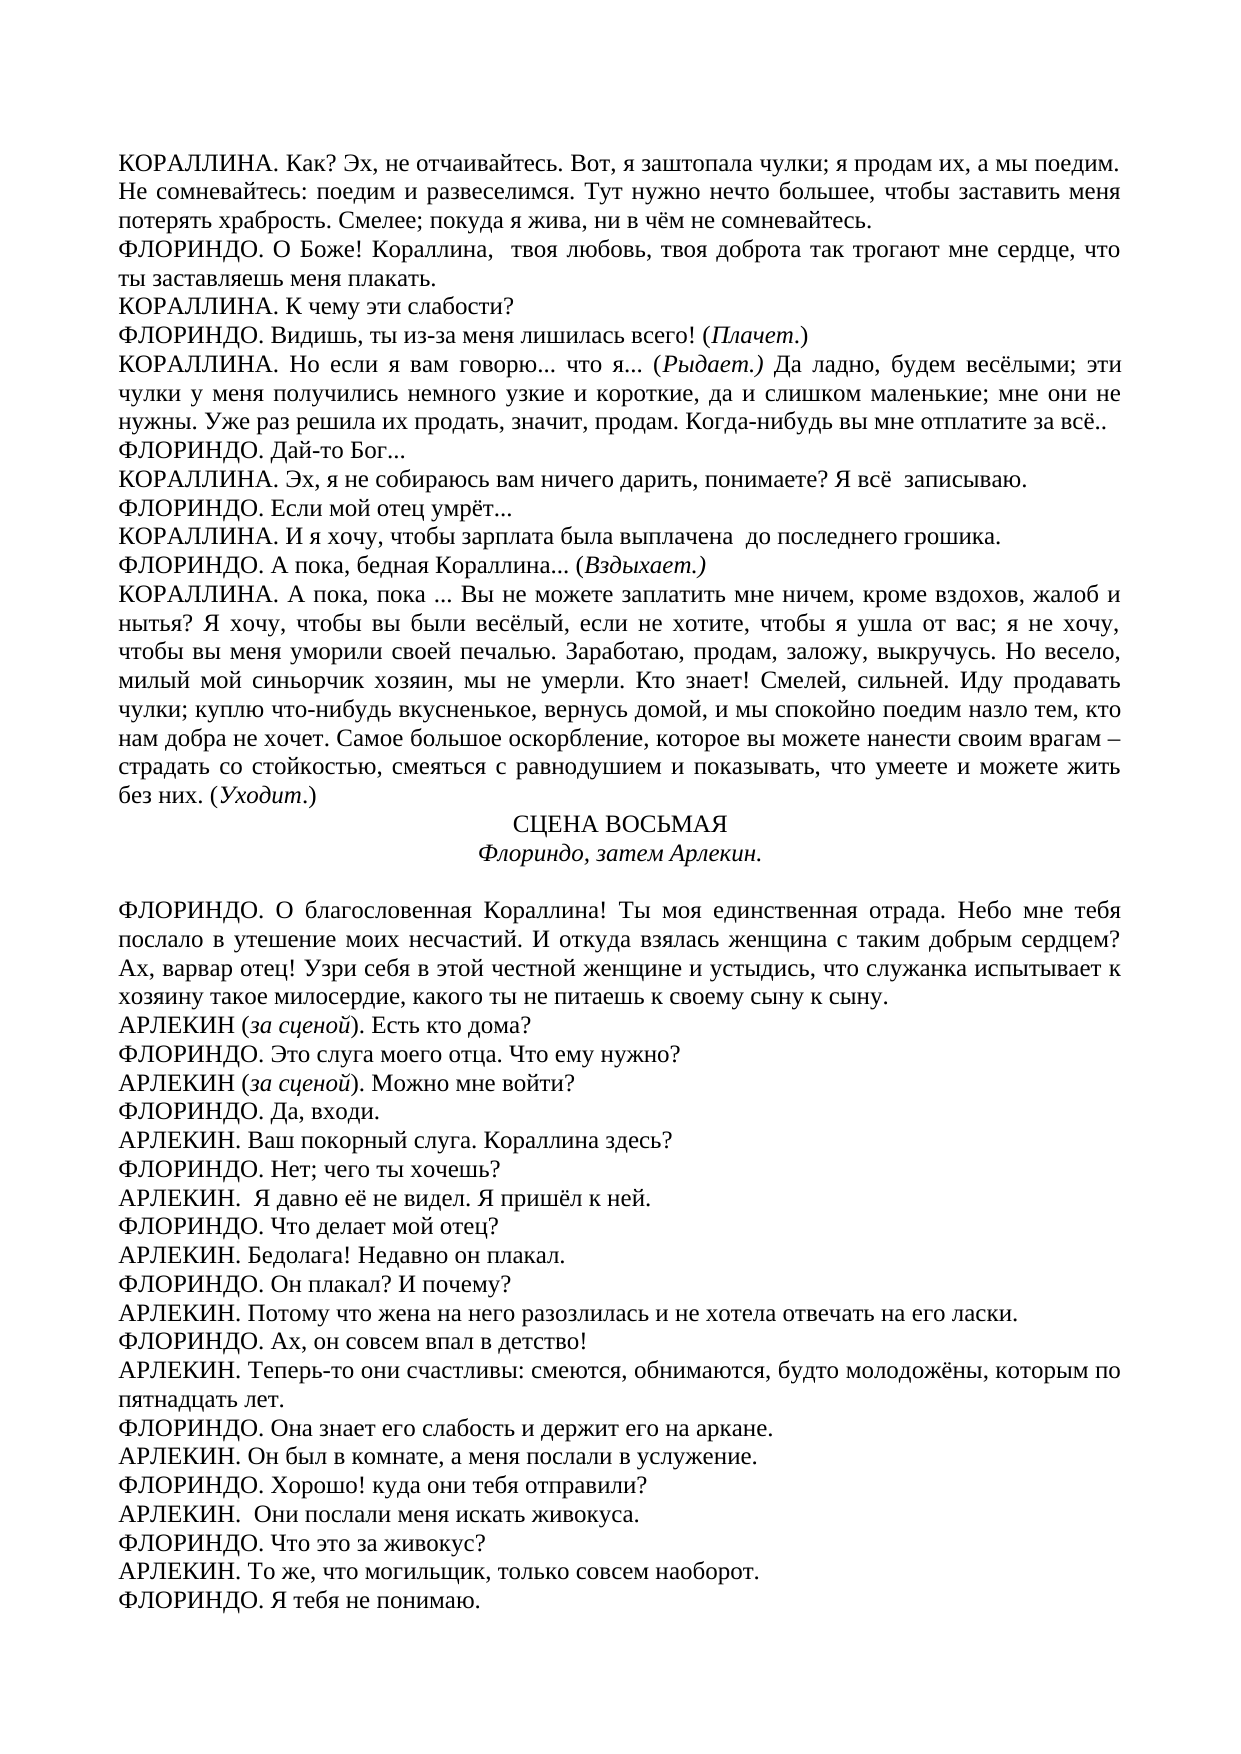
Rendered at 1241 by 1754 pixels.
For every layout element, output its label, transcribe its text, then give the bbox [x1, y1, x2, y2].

text КОРАЛЛИНА. Но если я вам говорю... что я... (Рыдает.) Да ладно, будем весёлыми; эти чулки у меня получились немного узкие и короткие, да и слишком маленькие; мне они не нужны. Уже раз решила их продать, значит, продам. Когда-нибудь вы мне отплатите за всё.. [118, 349, 1122, 435]
text ФЛОРИНДО. Он плакал? И почему? [118, 1269, 1122, 1298]
text АРЛЕКИН. То же, что могильщик, только совсем наоборот. [118, 1556, 1122, 1585]
text КОРАЛЛИНА. Как? Эх, не отчаивайтесь. Вот, я заштопала чулки; я продам их, а мы поедим. Не сомневайтесь: поедим и развеселимся. Тут нужно нечто большее, чтобы заставить меня потерять храбрость. Смелее; покуда я жива, ни в чём не сомневайтесь. [118, 148, 1122, 234]
text АРЛЕКИН (за сценой). Есть кто дома? [118, 1010, 1122, 1039]
text КОРАЛЛИНА. Эх, я не собираюсь вам ничего дарить, понимаете? Я всё записываю. [118, 464, 1122, 493]
text ФЛОРИНДО. Нет; чего ты хочешь? [118, 1154, 1122, 1183]
text КОРАЛЛИНА. К чему эти слабости? [118, 291, 1122, 320]
text ФЛОРИНДО. Ах, он совсем впал в детство! [118, 1326, 1122, 1355]
text АРЛЕКИН. Потому что жена на него разозлилась и не хотела отвечать на его ласки. [118, 1298, 1122, 1326]
text АРЛЕКИН. Он был в комнате, а меня послали в услужение. [118, 1441, 1122, 1470]
text АРЛЕКИН. Ваш покорный слуга. Кораллина здесь? [118, 1125, 1122, 1154]
text ФЛОРИНДО. О благословенная Кораллина! Ты моя единственная отрада. Небо мне тебя послало в утешение моих несчастий. И откуда взялась женщина с таким добрым сердцем? Ах, варвар отец! Узри себя в этой честной женщине и устыдись, что служанка испытывает к хозяину такое милосердие, какого ты не питаешь к своему сыну к сыну. [118, 895, 1122, 1010]
text ФЛОРИНДО. А пока, бедная Кораллина... (Вздыхает.) [118, 550, 1122, 579]
text АРЛЕКИН. Я давно eё не видел. Я пришёл к ней. [118, 1183, 1122, 1211]
text ФЛОРИНДО. Что делает мой отец? [118, 1211, 1122, 1240]
text ФЛОРИНДО. Дай-то Бог... [118, 435, 1122, 464]
text КОРАЛЛИНА. А пока, пока ... Вы не можете заплатить мне ничем, кроме вздохов, жалоб и нытья? Я хочу, чтобы вы были весёлый, если не хотите, чтобы я ушла от вас; я не хочу, чтобы вы меня уморили своей печалью. Заработаю, продам, заложу, выкручусь. Но весело, милый мой синьорчик хозяин, мы не умерли. Кто знает! Смелей, сильней. Иду продавать чулки; куплю что-нибудь вкусненькое, вернусь домой, и мы спокойно поедим назло тем, кто нам добра не хочет. Самое большое оскорбление, которое вы можете нанести своим врагам – страдать со стойкостью, смеяться с равнодушием и показывать, что умеете и можете жить без них. (Уходит.) [118, 579, 1122, 809]
text ФЛОРИНДО. Хорошо! куда они тебя отправили? [118, 1470, 1122, 1499]
text АРЛЕКИН. Они послали меня искать живокуса. [118, 1499, 1122, 1528]
text ФЛОРИНДО. Она знает его слабость и держит его на аркане. [118, 1413, 1122, 1441]
text ФЛОРИНДО. Если мой отец умрёт... [118, 493, 1122, 521]
text АРЛЕКИН. Теперь-то они счастливы: смеются, обнимаются, будто молодожёны, которым по пятнадцать лет. [118, 1355, 1122, 1413]
text Флориндо, затем Арлекин. [118, 838, 1122, 866]
text АРЛЕКИН. Бедолага! Недавно он плакал. [118, 1240, 1122, 1269]
text ФЛОРИНДО. Что это за живокус? [118, 1528, 1122, 1556]
text ФЛОРИНДО. Это слуга моего отца. Что ему нужно? [118, 1039, 1122, 1068]
text АРЛЕКИН (за сценой). Можно мне войти? [118, 1068, 1122, 1096]
text ФЛОРИНДО. Видишь, ты из-за меня лишилась всего! (Плачет.) [118, 320, 1122, 349]
text СЦЕНА ВОСЬМАЯ [118, 809, 1122, 838]
text ФЛОРИНДО. Я тебя не понимаю. [118, 1585, 1122, 1614]
text КОРАЛЛИНА. И я хочу, чтобы зарплата была выплачена до последнего грошика. [118, 521, 1122, 550]
text ФЛОРИНДО. Да, входи. [118, 1096, 1122, 1125]
text ФЛОРИНДО. О Боже! Кораллина, твоя любовь, твоя доброта так трогают мне сердце, что ты заставляешь меня плакать. [118, 234, 1122, 291]
